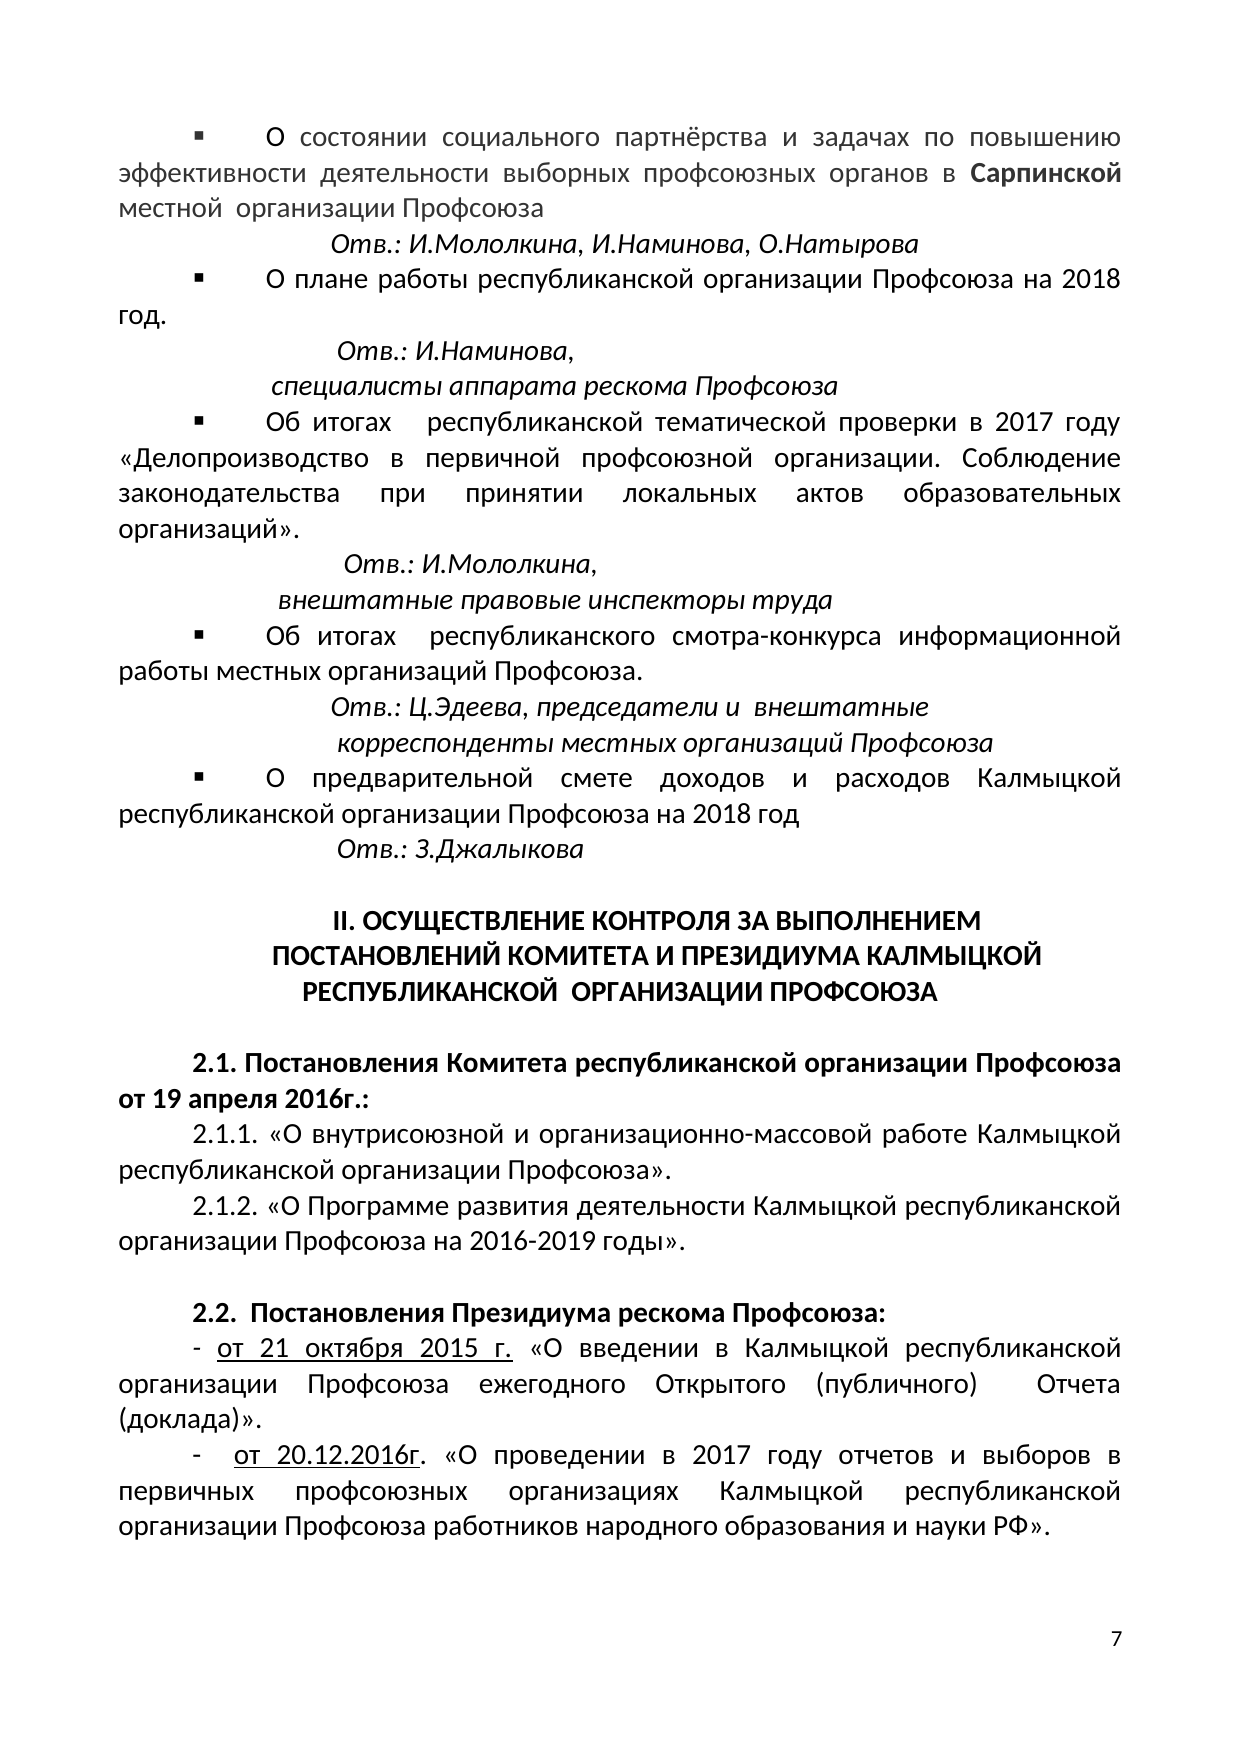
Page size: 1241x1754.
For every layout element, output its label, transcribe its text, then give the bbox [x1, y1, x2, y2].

text Отв.: З.Джалыкова [118, 831, 1122, 866]
list О состоянии социального партнёрства и задачах по повышению эффективности деятельности выборных профсоюзных органов в Сарпинской местной организации Профсоюза [118, 118, 1122, 225]
text ПОСТАНОВЛЕНИЙ КОМИТЕТА И ПРЕЗИДИУМА КАЛМЫЦКОЙ РЕСПУБЛИКАНСКОЙ ОРГАНИЗАЦИИ ПРОФСОЮЗА [118, 937, 1122, 1009]
text - от 20.12.2016г. «О проведении в 2017 году отчетов и выборов в первичных профсоюзных организациях Калмыцкой республиканской организации Профсоюза работников народного образования и науки РФ». [118, 1436, 1122, 1543]
list Об итогах республиканской тематической проверки в 2017 году «Делопроизводство в первичной профсоюзной организации. Соблюдение законодательства при принятии локальных актов образовательных организаций». [118, 403, 1122, 546]
text Отв.: Ц.Эдеева, председатели и внештатные [118, 688, 1122, 724]
text 2.2. Постановления Президиума рескома Профсоюза: [118, 1294, 1122, 1329]
list О плане работы республиканской организации Профсоюза на 2018 год. [118, 261, 1122, 332]
text специалисты аппарата рескома Профсоюза [118, 367, 1122, 403]
text Отв.: И.Мололкина, [118, 546, 1122, 581]
list Об итогах республиканского смотра-конкурса информационной работы местных организаций Профсоюза. [118, 617, 1122, 688]
text - от 21 октября 2015 г. «О введении в Калмыцкой республиканской организации Профсоюза ежегодного Открытого (публичного) Отчета (доклада)». [118, 1329, 1122, 1436]
text 2.1.1. «О внутрисоюзной и организационно-массовой работе Калмыцкой республиканской организации Профсоюза». [118, 1116, 1122, 1187]
text внештатные правовые инспекторы труда [118, 581, 1122, 617]
text корреспонденты местных организаций Профсоюза [118, 724, 1122, 759]
list «О Программе развития деятельности Калмыцкой республиканской организации Профсоюза на 2016-2019 годы». [118, 1187, 1122, 1258]
text 2.1. Постановления Комитета республиканской организации Профсоюза от 19 апреля 2016г.: [118, 1044, 1122, 1116]
text Отв.: И.Наминова, [118, 332, 1122, 367]
text II. ОСУЩЕСТВЛЕНИЕ КОНТРОЛЯ ЗА ВЫПОЛНЕНИЕМ [118, 902, 1122, 937]
list О предварительной смете доходов и расходов Калмыцкой республиканской организации Профсоюза на 2018 год [118, 759, 1122, 831]
text Отв.: И.Мололкина, И.Наминова, О.Натырова [118, 225, 1122, 261]
